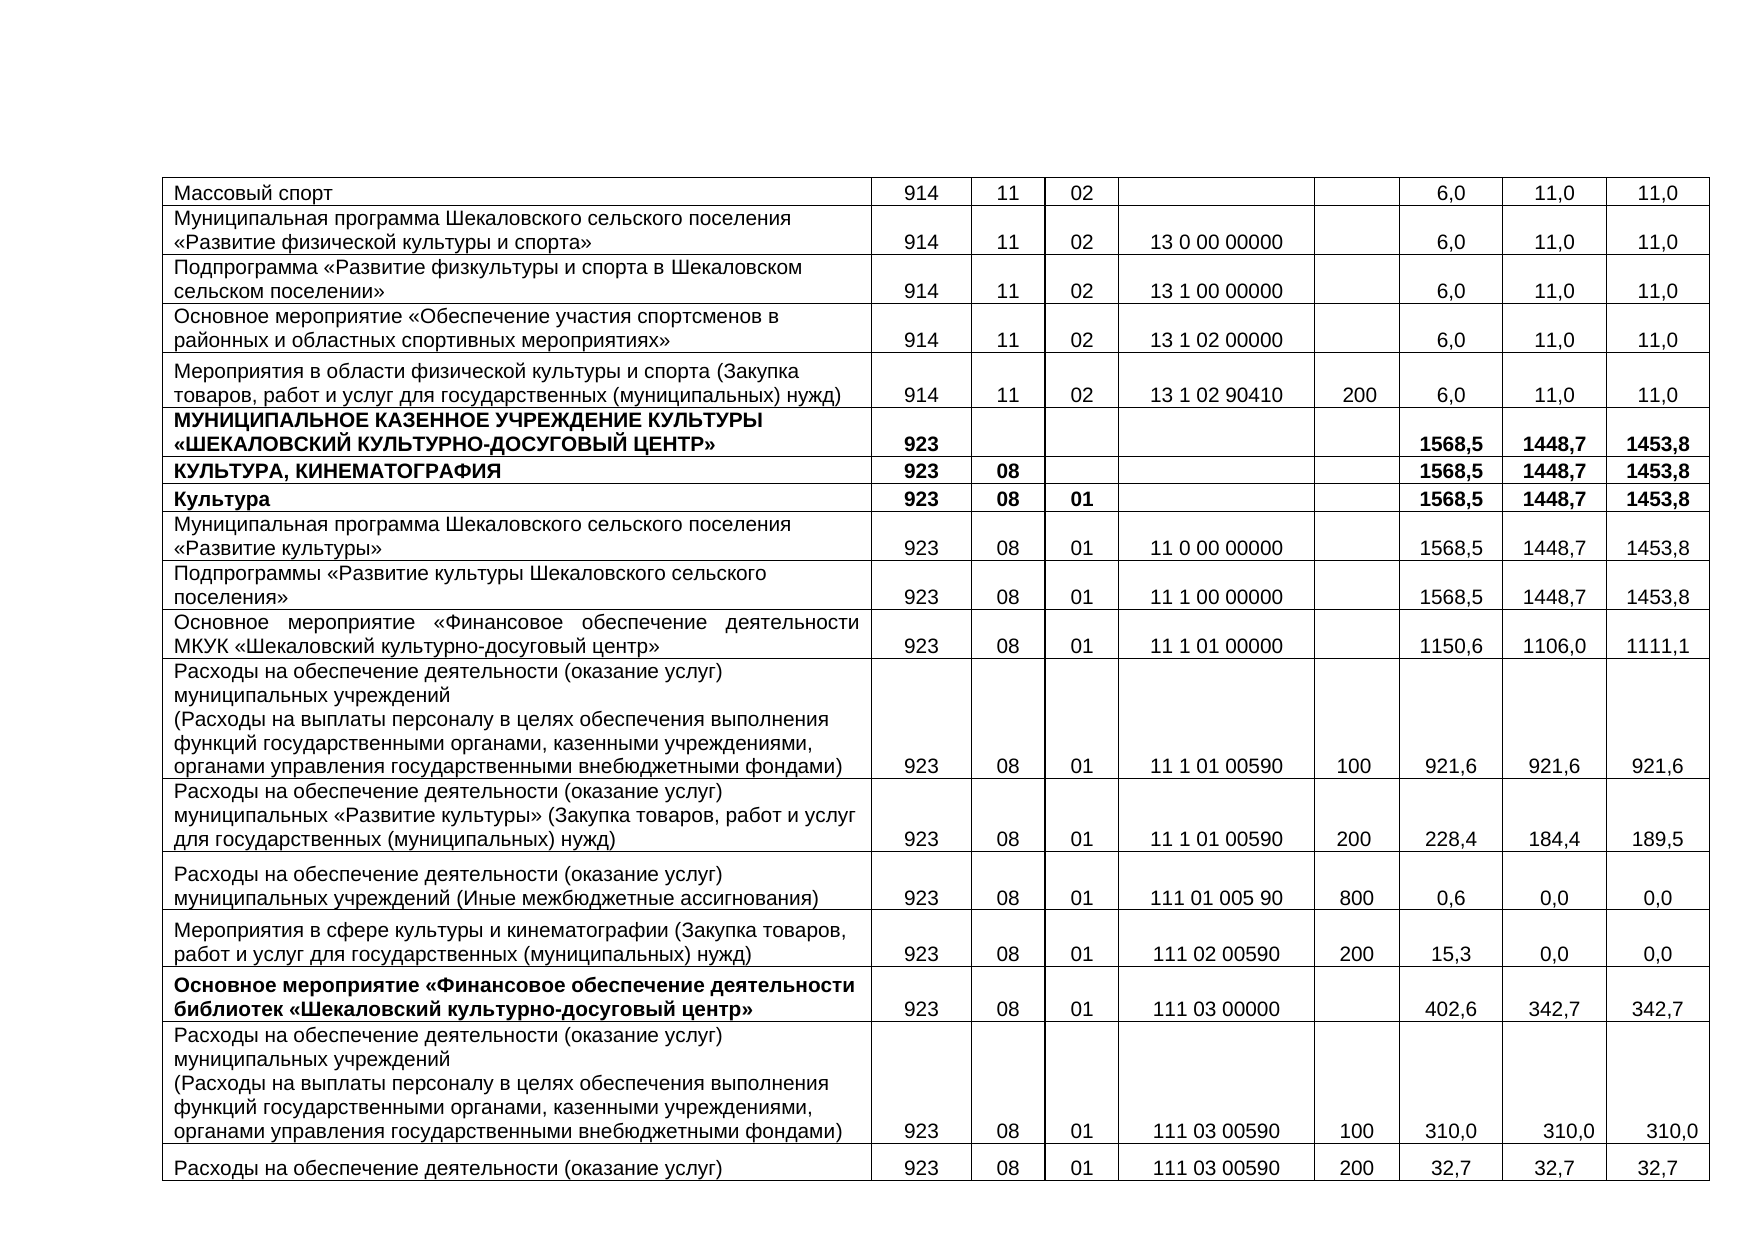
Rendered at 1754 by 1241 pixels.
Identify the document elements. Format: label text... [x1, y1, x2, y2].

table_cell 01 [1046, 484, 1118, 511]
table_cell [1119, 457, 1314, 483]
table_cell Основное мероприятие «Финансовое обеспечение деятельности библиотек «Шекаловский культурно-досуговый центр» [163, 967, 871, 1021]
table_cell 11 [972, 255, 1044, 303]
table_cell [1315, 610, 1399, 657]
table_cell Муниципальная программа Шекаловского сельского поселения «Развитие культуры» [163, 512, 871, 559]
table_cell 111 03 00000 [1119, 967, 1314, 1021]
table_cell 08 [972, 852, 1044, 909]
table_cell 01 [1046, 852, 1118, 909]
table_cell 11,0 [1607, 255, 1709, 303]
table_cell 11 [972, 206, 1044, 254]
table_cell [1315, 484, 1399, 511]
table_cell 923 [872, 779, 971, 851]
table_cell 11 1 01 00590 [1119, 779, 1314, 851]
table_cell [1315, 255, 1399, 303]
table_cell 914 [872, 304, 971, 352]
table_cell 11,0 [1503, 206, 1606, 254]
table_cell 11 [972, 353, 1044, 407]
table_cell [1119, 484, 1314, 511]
table_cell 923 [872, 457, 971, 483]
table_cell 200 [1315, 910, 1399, 966]
table_cell [1315, 178, 1399, 205]
table_cell 923 [872, 610, 971, 657]
table_cell 402,6 [1400, 967, 1502, 1021]
table_cell 1453,8 [1607, 408, 1709, 456]
table_cell КУЛЬТУРА, КИНЕМАТОГРАФИЯ [163, 457, 871, 483]
table_cell Расходы на обеспечение деятельности (оказание услуг) муниципальных учреждений (Расходы на выплаты персоналу в целях обеспечения выполнения функций государственными органами, казенными учреждениями, органами управления государственными внебюджетными фондами) [163, 659, 871, 778]
table_cell 1453,8 [1607, 512, 1709, 559]
table_cell Мероприятия в области физической культуры и спорта (Закупка товаров, работ и услуг для государственных (муниципальных) нужд) [163, 353, 871, 407]
table_cell 1568,5 [1400, 408, 1502, 456]
table_cell 13 0 00 00000 [1119, 206, 1314, 254]
table_cell [1315, 408, 1399, 456]
table_cell [1315, 512, 1399, 559]
table_cell 6,0 [1400, 353, 1502, 407]
table_cell 914 [872, 353, 971, 407]
table_cell 11 1 00 00000 [1119, 561, 1314, 608]
table_cell 800 [1315, 852, 1399, 909]
table_cell 111 02 00590 [1119, 910, 1314, 966]
table_cell 189,5 [1607, 779, 1709, 851]
table_cell 11 [972, 178, 1044, 205]
table_cell 01 [1046, 779, 1118, 851]
table_cell 1453,8 [1607, 561, 1709, 608]
table_cell 08 [972, 967, 1044, 1021]
table_cell 923 [872, 967, 971, 1021]
table_cell 1150,6 [1400, 610, 1502, 657]
table_cell 1448,7 [1503, 408, 1606, 456]
table_cell 08 [972, 512, 1044, 559]
table_cell 310,0 [1400, 1022, 1502, 1143]
table_cell 08 [972, 1022, 1044, 1143]
table_cell 100 [1315, 1022, 1399, 1143]
table_cell 02 [1046, 304, 1118, 352]
table_cell 32,7 [1503, 1144, 1606, 1180]
table_cell 923 [872, 408, 971, 456]
table_cell 0,0 [1503, 852, 1606, 909]
table_cell 1448,7 [1503, 484, 1606, 511]
table_cell 200 [1315, 1144, 1399, 1180]
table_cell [163, 1144, 871, 1180]
table_cell 914 [872, 206, 971, 254]
table_cell 11 0 00 00000 [1119, 512, 1314, 559]
table_cell 02 [1046, 206, 1118, 254]
table_cell 184,4 [1503, 779, 1606, 851]
table_cell 923 [872, 659, 971, 778]
table_cell 1448,7 [1503, 457, 1606, 483]
table_cell [1046, 457, 1118, 483]
table_cell 01 [1046, 659, 1118, 778]
table_cell 01 [1046, 561, 1118, 608]
table_cell 1568,5 [1400, 484, 1502, 511]
table_cell 1568,5 [1400, 457, 1502, 483]
table_cell 13 1 00 00000 [1119, 255, 1314, 303]
table_cell 923 [872, 1144, 971, 1180]
table_cell 921,6 [1400, 659, 1502, 778]
table_cell [972, 408, 1044, 456]
table_cell [1315, 967, 1399, 1021]
table_cell 6,0 [1400, 178, 1502, 205]
table_cell 1453,8 [1607, 484, 1709, 511]
table_cell 923 [872, 561, 971, 608]
table_cell [1315, 561, 1399, 608]
table_cell [1119, 408, 1314, 456]
table_cell 08 [972, 779, 1044, 851]
table_cell 08 [972, 910, 1044, 966]
table_cell 111 03 00590 [1119, 1144, 1314, 1180]
table_cell 1448,7 [1503, 512, 1606, 559]
table_cell 01 [1046, 910, 1118, 966]
table_cell 11,0 [1607, 178, 1709, 205]
table_cell 01 [1046, 512, 1118, 559]
table_cell 02 [1046, 178, 1118, 205]
table_cell 11 1 01 00000 [1119, 610, 1314, 657]
table_cell 923 [872, 1022, 971, 1143]
table_cell Подпрограмма «Развитие физкультуры и спорта в Шекаловском сельском поселении» [163, 255, 871, 303]
table_cell 08 [972, 659, 1044, 778]
table_cell 32,7 [1400, 1144, 1502, 1180]
table_cell 914 [872, 178, 971, 205]
table_cell 1111,1 [1607, 610, 1709, 657]
table_cell Расходы на обеспечение деятельности (оказание услуг) муниципальных учреждений (Иные межбюджетные ассигнования) [163, 852, 871, 909]
table_cell 6,0 [1400, 255, 1502, 303]
table_cell 11 1 01 00590 [1119, 659, 1314, 778]
table_cell 310,0 [1607, 1022, 1709, 1143]
table_cell Основное мероприятие «Финансовое обеспечение деятельности МКУК «Шекаловский культурно-досуговый центр» [163, 610, 871, 657]
table_cell 0,0 [1503, 910, 1606, 966]
table_cell 200 [1315, 779, 1399, 851]
table_cell МУНИЦИПАЛЬНОЕ КАЗЕННОЕ УЧРЕЖДЕНИЕ КУЛЬТУРЫ «ШЕКАЛОВСКИЙ КУЛЬТУРНО-ДОСУГОВЫЙ ЦЕНТР» [163, 408, 871, 456]
table_cell [1046, 408, 1118, 456]
table_cell 11,0 [1503, 304, 1606, 352]
table_cell 02 [1046, 255, 1118, 303]
table_cell [1315, 206, 1399, 254]
table_cell 11,0 [1503, 353, 1606, 407]
table_cell 02 [1046, 353, 1118, 407]
table_cell 923 [872, 484, 971, 511]
table_cell Муниципальная программа Шекаловского сельского поселения «Развитие физической культуры и спорта» [163, 206, 871, 254]
table_cell 6,0 [1400, 304, 1502, 352]
table_cell 6,0 [1400, 206, 1502, 254]
table_cell Массовый спорт [163, 178, 871, 205]
table_cell 01 [1046, 1022, 1118, 1143]
table_cell 11,0 [1503, 255, 1606, 303]
table_cell 342,7 [1607, 967, 1709, 1021]
table_cell 1568,5 [1400, 512, 1502, 559]
table_cell 11 [972, 304, 1044, 352]
table_cell 200 [1315, 353, 1399, 407]
table_cell 11,0 [1607, 353, 1709, 407]
table_cell 13 1 02 90410 [1119, 353, 1314, 407]
table_cell 1448,7 [1503, 561, 1606, 608]
table_cell 08 [972, 561, 1044, 608]
table_cell 923 [872, 852, 971, 909]
table_cell 923 [872, 910, 971, 966]
table_cell 923 [872, 512, 971, 559]
table_cell 11,0 [1607, 206, 1709, 254]
table_cell 15,3 [1400, 910, 1502, 966]
table_cell Культура [163, 484, 871, 511]
table_cell 1568,5 [1400, 561, 1502, 608]
table_cell Мероприятия в сфере культуры и кинематографии (Закупка товаров, работ и услуг для государственных (муниципальных) нужд) [163, 910, 871, 966]
table_cell 08 [972, 484, 1044, 511]
table_cell [1119, 178, 1314, 205]
table_cell 08 [972, 1144, 1044, 1180]
table_cell 32,7 [1607, 1144, 1709, 1180]
table_cell 08 [972, 610, 1044, 657]
table_cell 13 1 02 00000 [1119, 304, 1314, 352]
table_cell 01 [1046, 1144, 1118, 1180]
table_cell 0,6 [1400, 852, 1502, 909]
table_cell 1453,8 [1607, 457, 1709, 483]
table_cell [1315, 457, 1399, 483]
table_cell 11,0 [1607, 304, 1709, 352]
table_cell Расходы на обеспечение деятельности (оказание услуг) муниципальных учреждений (Расходы на выплаты персоналу в целях обеспечения выполнения функций государственными органами, казенными учреждениями, органами управления государственными внебюджетными фондами) [163, 1022, 871, 1143]
table_cell 1106,0 [1503, 610, 1606, 657]
table_cell [1315, 304, 1399, 352]
table_cell 11,0 [1503, 178, 1606, 205]
table_cell 921,6 [1503, 659, 1606, 778]
table_cell 0,0 [1607, 910, 1709, 966]
table_cell 100 [1315, 659, 1399, 778]
table_cell 01 [1046, 967, 1118, 1021]
table_cell 111 03 00590 [1119, 1022, 1314, 1143]
table_cell 0,0 [1607, 852, 1709, 909]
table_cell 08 [972, 457, 1044, 483]
table_cell 342,7 [1503, 967, 1606, 1021]
table_cell 310,0 [1503, 1022, 1606, 1143]
table_cell Подпрограммы «Развитие культуры Шекаловского сельского поселения» [163, 561, 871, 608]
table_cell 228,4 [1400, 779, 1502, 851]
table_cell 921,6 [1607, 659, 1709, 778]
table_cell 111 01 005 90 [1119, 852, 1314, 909]
table_cell 01 [1046, 610, 1118, 657]
table_cell Основное мероприятие «Обеспечение участия спортсменов в районных и областных спортивных мероприятиях» [163, 304, 871, 352]
table_cell 914 [872, 255, 971, 303]
